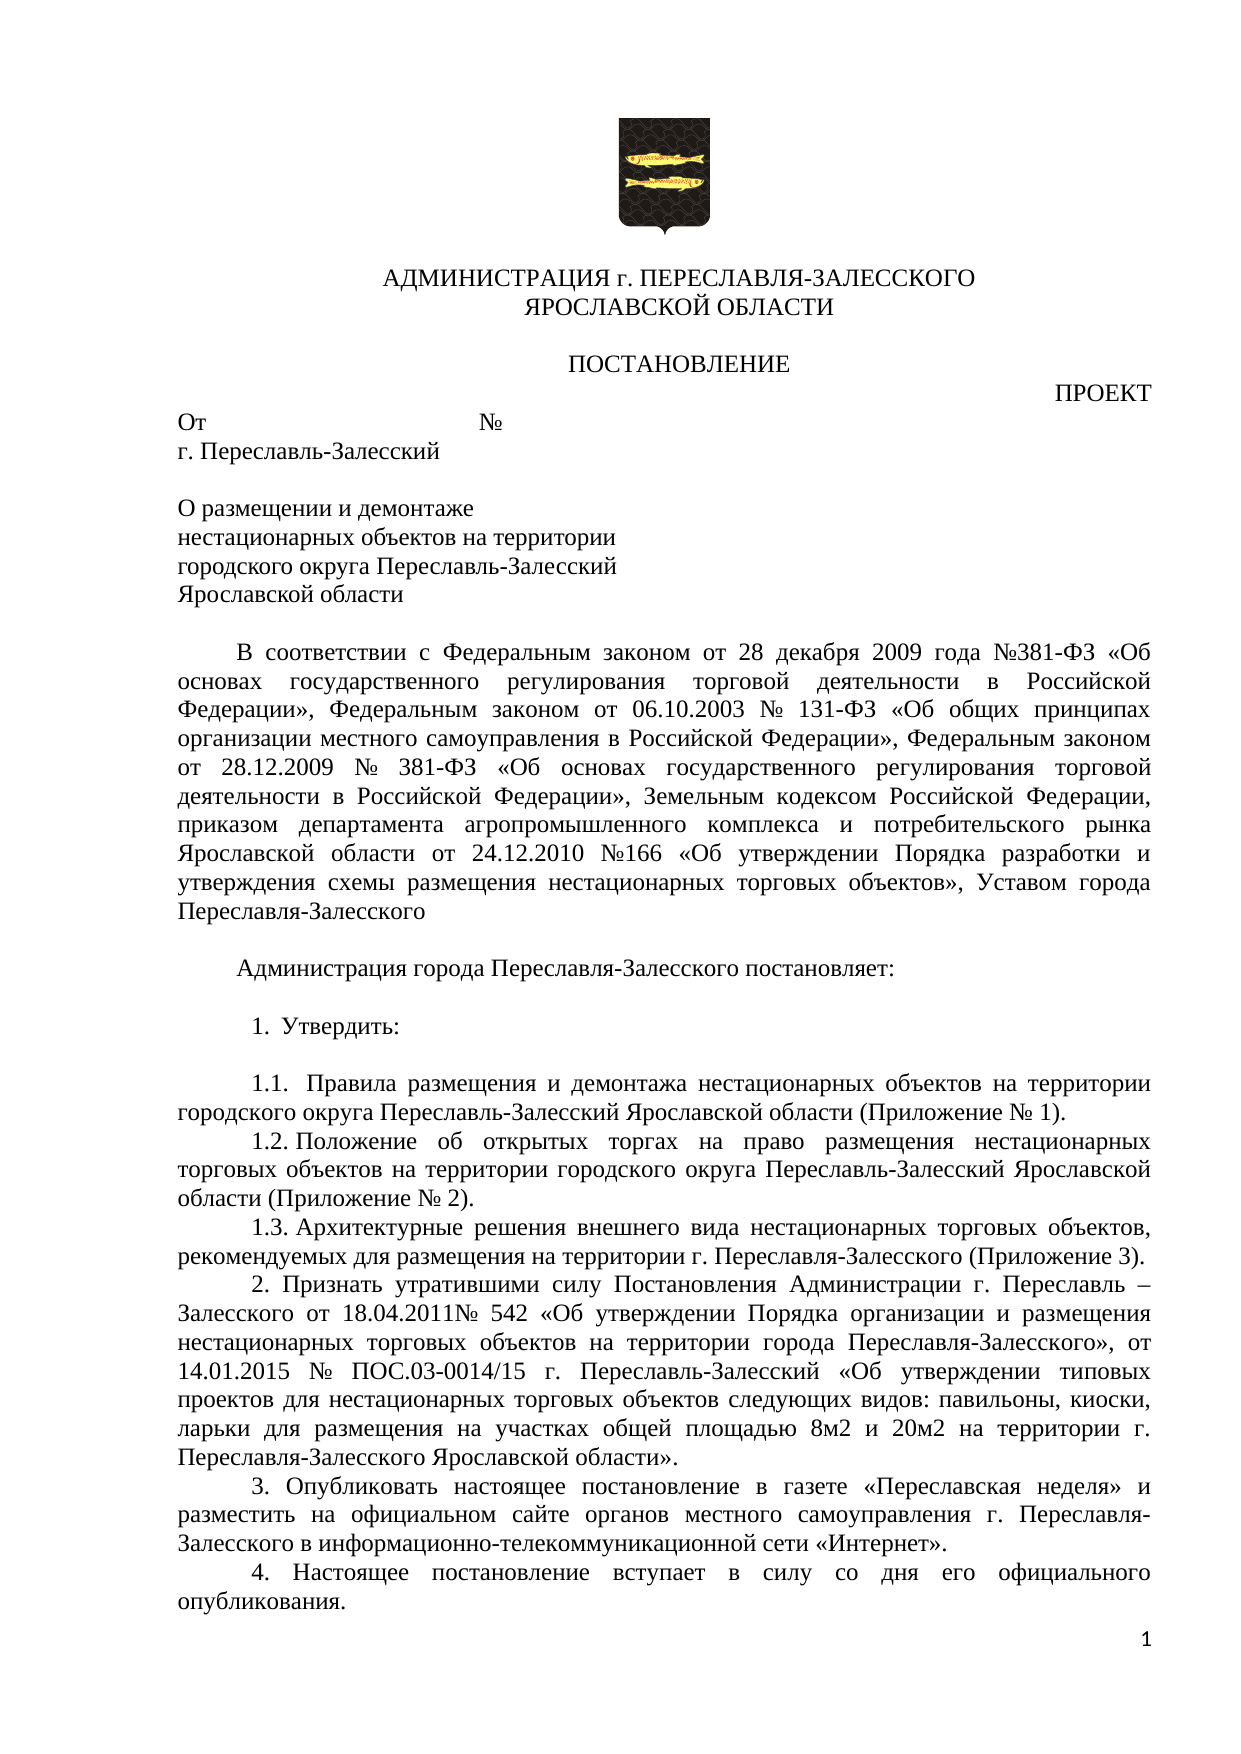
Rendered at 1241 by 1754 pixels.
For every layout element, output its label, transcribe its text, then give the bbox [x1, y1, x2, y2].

text 2. Признать утратившими силу Постановления Администрации г. Переславль – Залесского от 18.04.2011№ 542 «Об утверждении Порядка организации и размещения нестационарных торговых объектов на территории города Переславля-Залесского», от 14.01.2015 № ПОС.03-0014/15 г. Переславль-Залесский «Об утверждении типовых проектов для нестационарных торговых объектов следующих видов: павильоны, киоски, ларьки для размещения на участках общей площадью 8м2 и 20м2 на территории г. Переславля-Залесского Ярославской области». [177, 1269, 1152, 1471]
text О размещении и демонтаже [177, 493, 1152, 522]
text ЯРОСЛАВСКОЙ ОБЛАСТИ [207, 292, 1152, 321]
text Администрация города Переславля-Залесского постановляет: [177, 953, 1152, 982]
text АДМИНИСТРАЦИЯ г. ПЕРЕСЛАВЛЯ-ЗАЛЕССКОГО [207, 263, 1152, 292]
list 4. Настоящее постановление вступает в силу со дня его официального опубликования. [177, 1557, 1152, 1614]
text ПРОЕКТ [177, 378, 1152, 407]
list Правила размещения и демонтажа нестационарных объектов на территории городского округа Переславль-Залесский Ярославской области (Приложение № 1). [177, 1068, 1152, 1126]
text Ярославской области [177, 579, 1152, 608]
list Положение об открытых торгах на право размещения нестационарных торговых объектов на территории городского округа Переславль-Залесский Ярославской области (Приложение № 2). [177, 1126, 1152, 1212]
text В соответствии с Федеральным законом от 28 декабря 2009 года №381-ФЗ «Об основах государственного регулирования торговой деятельности в Российской Федерации», Федеральным законом от 06.10.2003 № 131-ФЗ «Об общих принципах организации местного самоуправления в Российской Федерации», Федеральным законом от 28.12.2009 № 381-ФЗ «Об основах государственного регулирования торговой деятельности в Российской Федерации», Земельным кодексом Российской Федерации, приказом департамента агропромышленного комплекса и потребительского рынка Ярославской области от 24.12.2010 №166 «Об утверждении Порядка разработки и утверждения схемы размещения нестационарных торговых объектов», Уставом города Переславля-Залесского [177, 637, 1152, 924]
text ПОСТАНОВЛЕНИЕ [207, 349, 1152, 378]
list 3. Опубликовать настоящее постановление в газете «Переславская неделя» и разместить на официальном сайте органов местного самоуправления г. Переславля-Залесского в информационно-телекоммуникационной сети «Интернет». [177, 1471, 1152, 1557]
list Архитектурные решения внешнего вида нестационарных торговых объектов, рекомендуемых для размещения на территории г. Переславля-Залесского (Приложение 3). [177, 1212, 1152, 1269]
text городского округа Переславль-Залесский [177, 551, 1152, 579]
text От № [177, 407, 1152, 436]
list Утвердить: [177, 1011, 1152, 1039]
text нестационарных объектов на территории [177, 522, 1152, 551]
text г. Переславль-Залесский [177, 436, 1152, 464]
